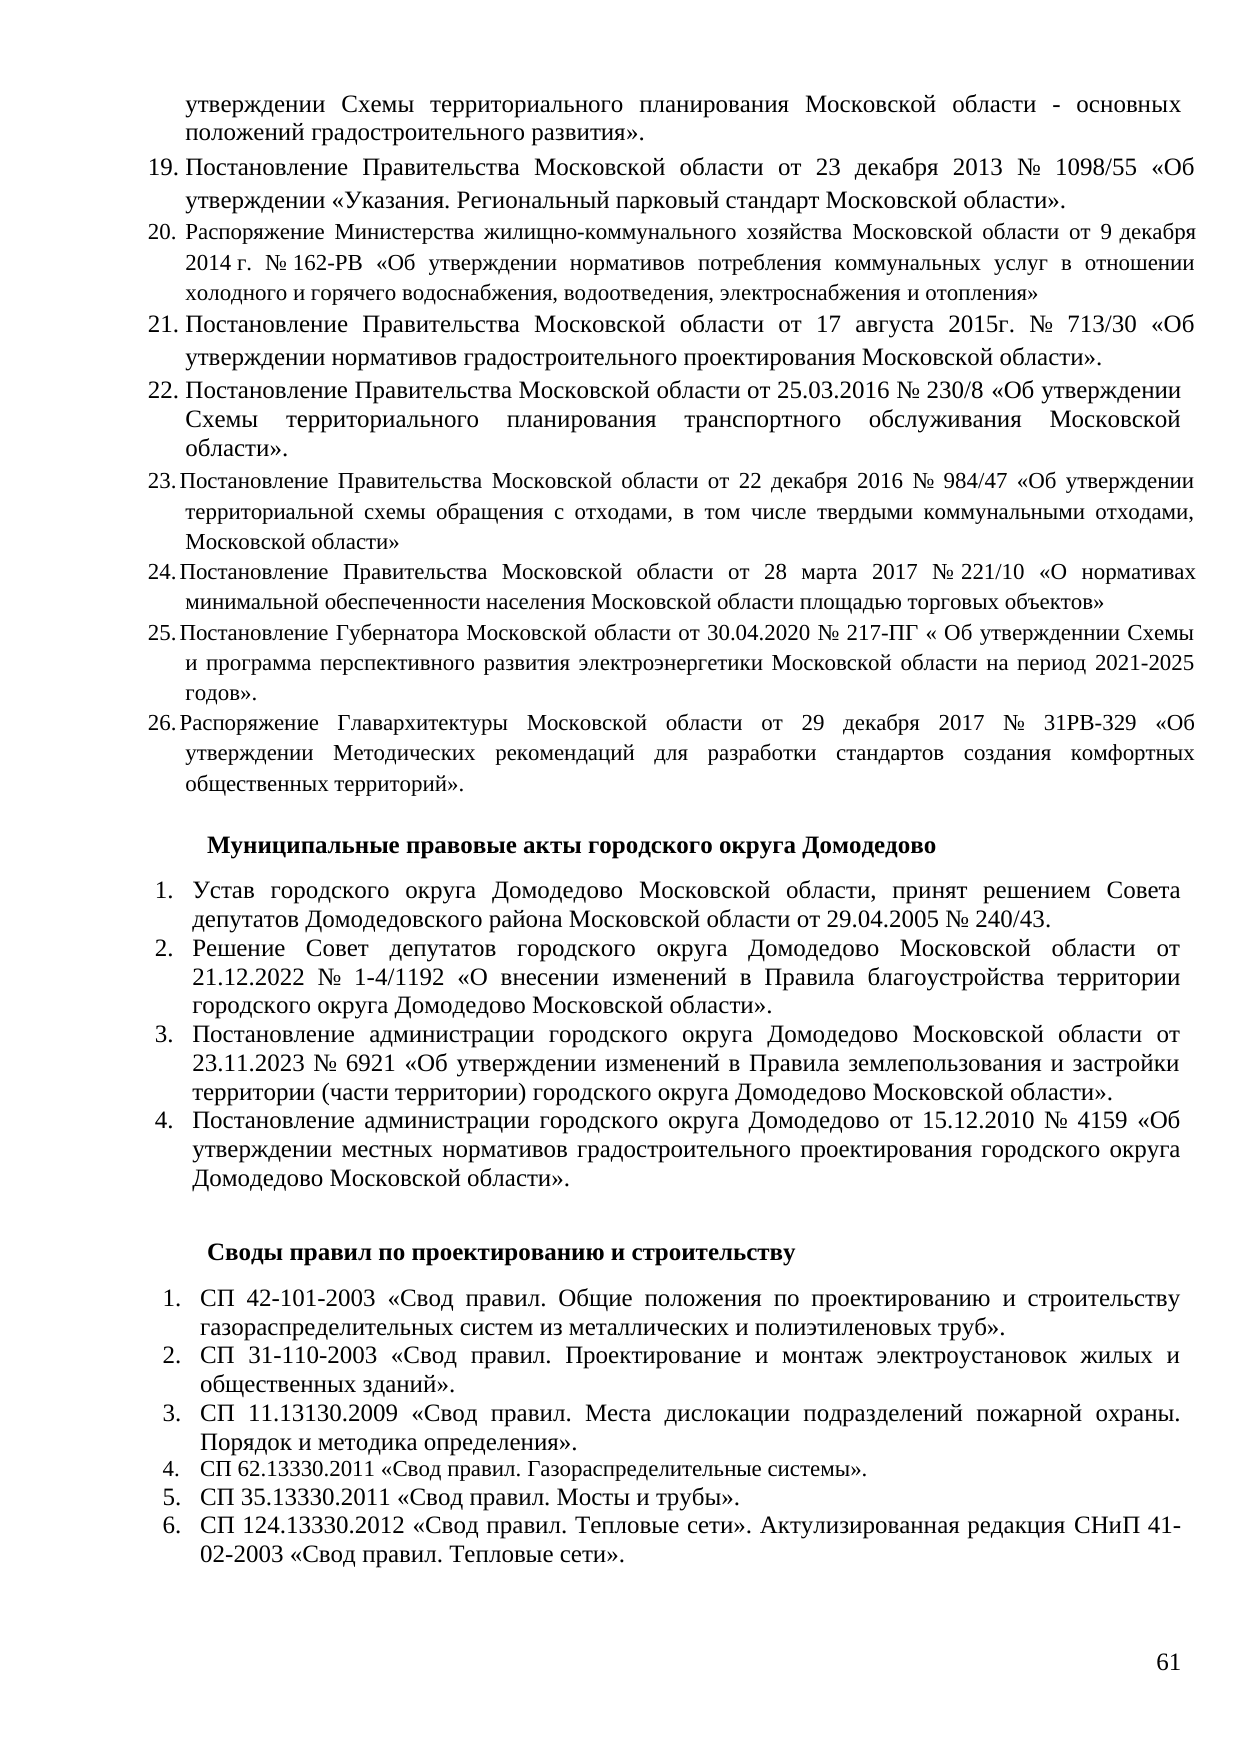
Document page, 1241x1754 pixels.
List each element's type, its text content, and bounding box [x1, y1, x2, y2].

list СП 11.13130.2009 «Свод правил. Места дислокации подразделений пожарной охраны. Порядок и методика определения». [162, 1398, 1181, 1455]
list Распоряжение Министерства жилищно-коммунального хозяйства Московской области от 9 декабря 2014 г. № 162-РВ «Об утверждении нормативов потребления коммунальных услуг в отношении холодного и горячего водоснабжения, водоотведения, электроснабжения и отопления» [148, 218, 1196, 305]
list Постановление Правительства Московской области от 17 августа 2015г. № 713/30 «Об утверждении нормативов градостроительного проектирования Московской области». [148, 309, 1196, 371]
text Муниципальные правовые акты городского округа Домодедово [148, 830, 1181, 859]
list Постановление Правительства Московской области от 25.03.2016 № 230/8 «Об утверждении Схемы территориального планирования транспортного обслуживания Московской области». [148, 375, 1181, 461]
list СП 31-110-2003 «Свод правил. Проектирование и монтаж электроустановок жилых и общественных зданий». [162, 1340, 1181, 1398]
list СП 124.13330.2012 «Свод правил. Тепловые сети». Актулизированная редакция СНиП 41-02-2003 «Свод правил. Тепловые сети». [162, 1511, 1181, 1568]
list Постановление Правительства Московской области от 28 марта 2017 № 221/10 «О нормативах минимальной обеспеченности населения Московской области площадью торговых объектов» [148, 558, 1196, 615]
text Своды правил по проектированию и строительству [148, 1237, 1181, 1266]
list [148, 89, 1181, 146]
list Постановление Правительства Московской области от 23 декабря 2013 № 1098/55 «Об утверждении «Указания. Региональный парковый стандарт Московской области». [148, 152, 1196, 214]
list Устав городского округа Домодедово Московской области, принят решением Совета депутатов Домодедовского района Московской области от 29.04.2005 № 240/43. [154, 876, 1181, 933]
list СП 42-101-2003 «Свод правил. Общие положения по проектированию и строительству газораспределительных систем из металлических и полиэтиленовых труб». [162, 1283, 1181, 1340]
list СП 35.13330.2011 «Свод правил. Мосты и трубы». [162, 1482, 1181, 1511]
list Постановление администрации городского округа Домодедово от 15.12.2010 № 4159 «Об утверждении местных нормативов градостроительного проектирования городского округа Домодедово Московской области». [154, 1106, 1181, 1192]
list Постановление Правительства Московской области от 22 декабря 2016 № 984/47 «Об утверждении территориальной схемы обращения с отходами, в том числе твердыми коммунальными отходами, Московской области» [148, 468, 1196, 554]
list Решение Совет депутатов городского округа Домодедово Московской области от 21.12.2022 № 1-4/1192 «О внесении изменений в Правила благоустройства территории городского округа Домодедово Московской области». [154, 933, 1181, 1019]
list Распоряжение Главархитектуры Московской области от 29 декабря 2017 № 31РВ-329 «Об утверждении Методических рекомендаций для разработки стандартов создания комфортных общественных территорий». [148, 709, 1196, 796]
list СП 62.13330.2011 «Свод правил. Газораспределительные системы». [162, 1455, 1181, 1482]
list Постановление администрации городского округа Домодедово Московской области от 23.11.2023 № 6921 «Об утверждении изменений в Правила землепользования и застройки территории (части территории) городского округа Домодедово Московской области». [154, 1019, 1181, 1106]
list Постановление Губернатора Московской области от 30.04.2020 № 217-ПГ « Об утвержденнии Схемы и программа перспективного развития электроэнергетики Московской области на период 2021-2025 годов». [148, 619, 1196, 705]
